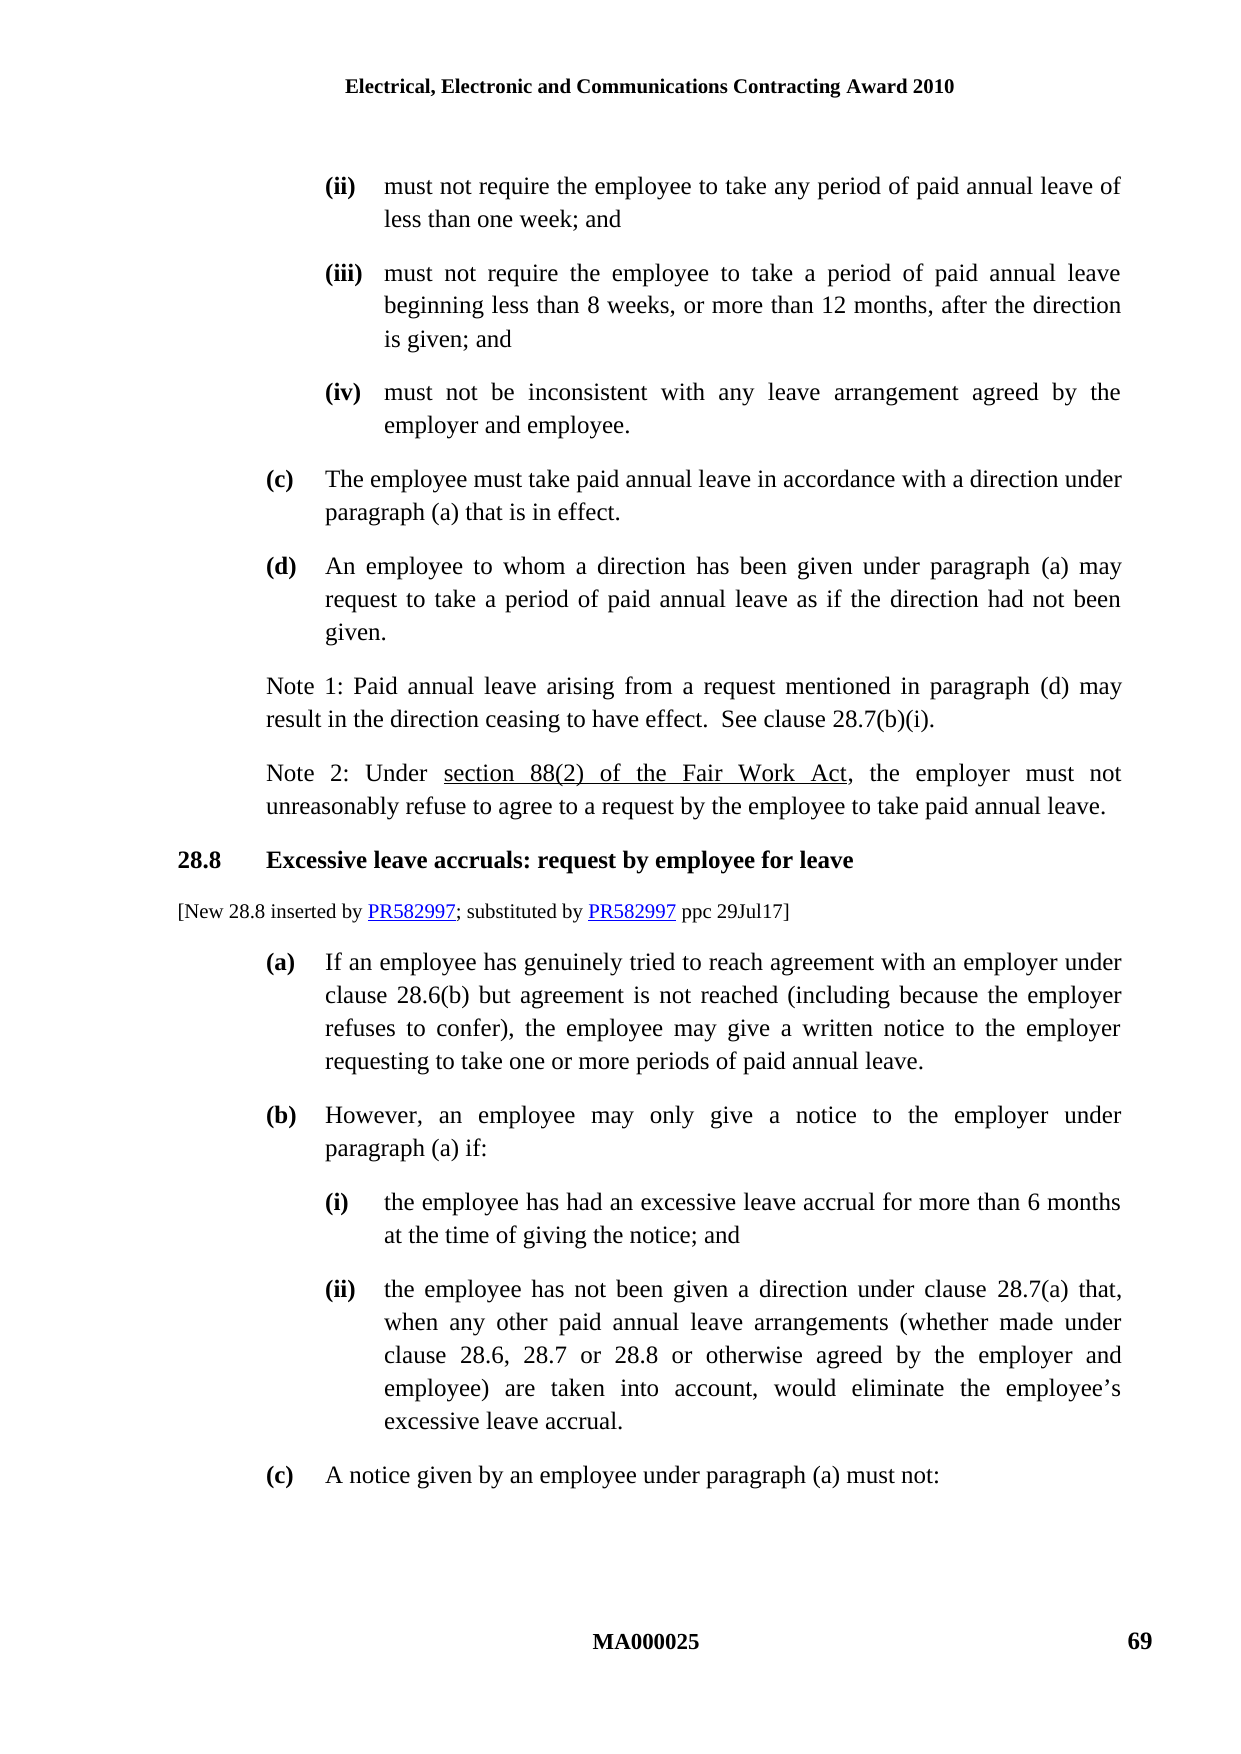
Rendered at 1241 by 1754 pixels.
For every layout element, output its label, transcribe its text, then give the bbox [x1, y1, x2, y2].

text must not be inconsistent with any leave arrangement agreed by the employer and employee. [325, 377, 1122, 439]
text If an employee has genuinely tried to reach agreement with an employer under clause 28.6(b) but agreement is not reached (including because the employer refuses to confer), the employee may give a written notice to the employer requesting to take one or more periods of paid annual leave. [266, 947, 1122, 1075]
text must not require the employee to take a period of paid annual leave beginning less than 8 weeks, or more than 12 months, after the direction is given; and [325, 258, 1122, 352]
text must not require the employee to take any period of paid annual leave of less than one week; and [325, 171, 1122, 232]
text Note 1: Paid annual leave arising from a request mentioned in paragraph (d) may result in the direction ceasing to have effect. See clause 28.7(b)(i). [266, 671, 1122, 733]
text However, an employee may only give a notice to the employer under paragraph (a) if: [266, 1100, 1122, 1162]
text A notice given by an employee under paragraph (a) must not: [266, 1460, 1122, 1488]
text Note 2: Under section 88(2) of the Fair Work Act, the employer must not unreasonably refuse to agree to a request by the employee to take paid annual leave. [266, 758, 1122, 820]
text the employee has had an excessive leave accrual for more than 6 months at the time of giving the notice; and [325, 1187, 1122, 1249]
text the employee has not been given a direction under clause 28.7(a) that, when any other paid annual leave arrangements (whether made under clause 28.6, 28.7 or 28.8 or otherwise agreed by the employer and employee) are taken into account, would eliminate the employee’s excessive leave accrual. [325, 1274, 1122, 1435]
text The employee must take paid annual leave in accordance with a direction under paragraph (a) that is in effect. [266, 464, 1122, 526]
text Excessive leave accruals: request by employee for leave [177, 845, 1122, 874]
text [New 28.8 inserted by PR582997; substituted by PR582997 ppc 29Jul17] [177, 899, 1122, 923]
text An employee to whom a direction has been given under paragraph (a) may request to take a period of paid annual leave as if the direction had not been given. [266, 551, 1122, 646]
